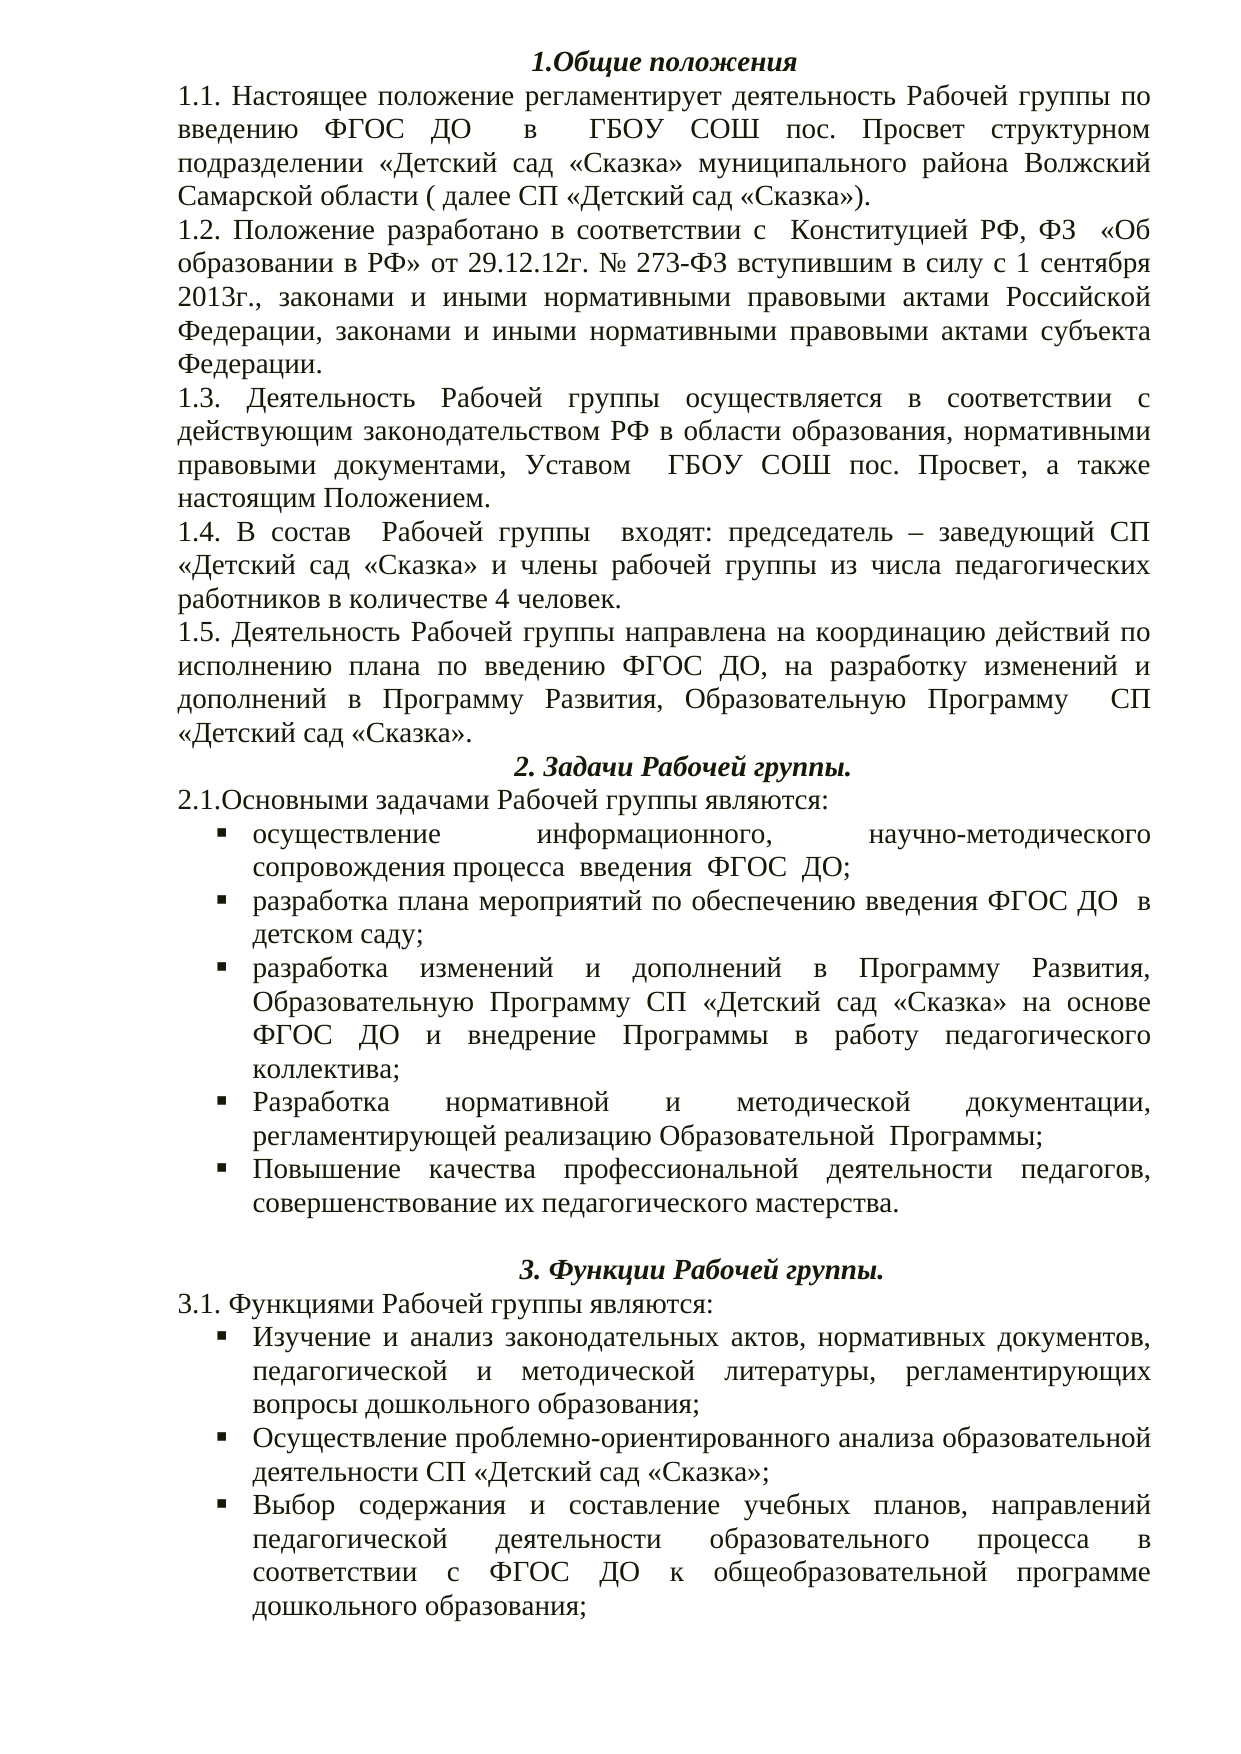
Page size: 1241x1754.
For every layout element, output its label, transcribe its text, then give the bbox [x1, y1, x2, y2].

list Выбор содержания и составление учебных планов, направлений педагогической деятельности образовательного процесса в соответствии с ФГОС ДО к общеобразовательной программе дошкольного образования; [215, 1487, 1152, 1622]
text 1.2. Положение разработано в соответствии с Конституцией РФ, ФЗ «Об образовании в РФ» от 29.12.12г. № 273-ФЗ вступившим в силу с 1 сентября 2013г., законами и иными нормативными правовыми актами Российской Федерации, законами и иными нормативными правовыми актами субъекта Федерации. [177, 212, 1152, 380]
text 1.1. Настоящее положение регламентирует деятельность Рабочей группы по введению ФГОС ДО в ГБОУ СОШ пос. Просвет структурном подразделении «Детский сад «Сказка» муниципального района Волжский Самарской области ( далее СП «Детский сад «Сказка»). [177, 78, 1152, 212]
text 1.Общие положения [177, 44, 1152, 78]
list разработка изменений и дополнений в Программу Развития, Образовательную Программу СП «Детский сад «Сказка» на основе ФГОС ДО и внедрение Программы в работу педагогического коллектива; [215, 950, 1152, 1084]
text 3. Функции Рабочей группы. [252, 1252, 1152, 1286]
text 2. Задачи Рабочей группы. [215, 749, 1152, 782]
text 1.4. В состав Рабочей группы входят: председатель – заведующий СП «Детский сад «Сказка» и члены рабочей группы из числа педагогических работников в количестве 4 человек. [177, 514, 1152, 614]
list разработка плана мероприятий по обеспечению введения ФГОС ДО в детском саду; [215, 883, 1152, 950]
text 1.3. Деятельность Рабочей группы осуществляется в соответствии с действующим законодательством РФ в области образования, нормативными правовыми документами, Уставом ГБОУ СОШ пос. Просвет, а также настоящим Положением. [177, 380, 1152, 514]
list Осуществление проблемно-ориентированного анализа образовательной деятельности СП «Детский сад «Сказка»; [215, 1420, 1152, 1487]
list Изучение и анализ законодательных актов, нормативных документов, педагогической и методической литературы, регламентирующих вопросы дошкольного образования; [215, 1319, 1152, 1420]
list осуществление информационного, научно-методического сопровождения процесса введения ФГОС ДО; [215, 816, 1152, 883]
list Повышение качества профессиональной деятельности педагогов, совершенствование их педагогического мастерства. [215, 1152, 1152, 1219]
text 1.5. Деятельность Рабочей группы направлена на координацию действий по исполнению плана по введению ФГОС ДО, на разработку изменений и дополнений в Программу Развития, Образовательную Программу СП «Детский сад «Сказка». [177, 614, 1152, 749]
text 2.1.Основными задачами Рабочей группы являются: [177, 782, 1152, 816]
text 3.1. Функциями Рабочей группы являются: [177, 1286, 1152, 1319]
list Разработка нормативной и методической документации, регламентирующей реализацию Образовательной Программы; [215, 1084, 1152, 1152]
